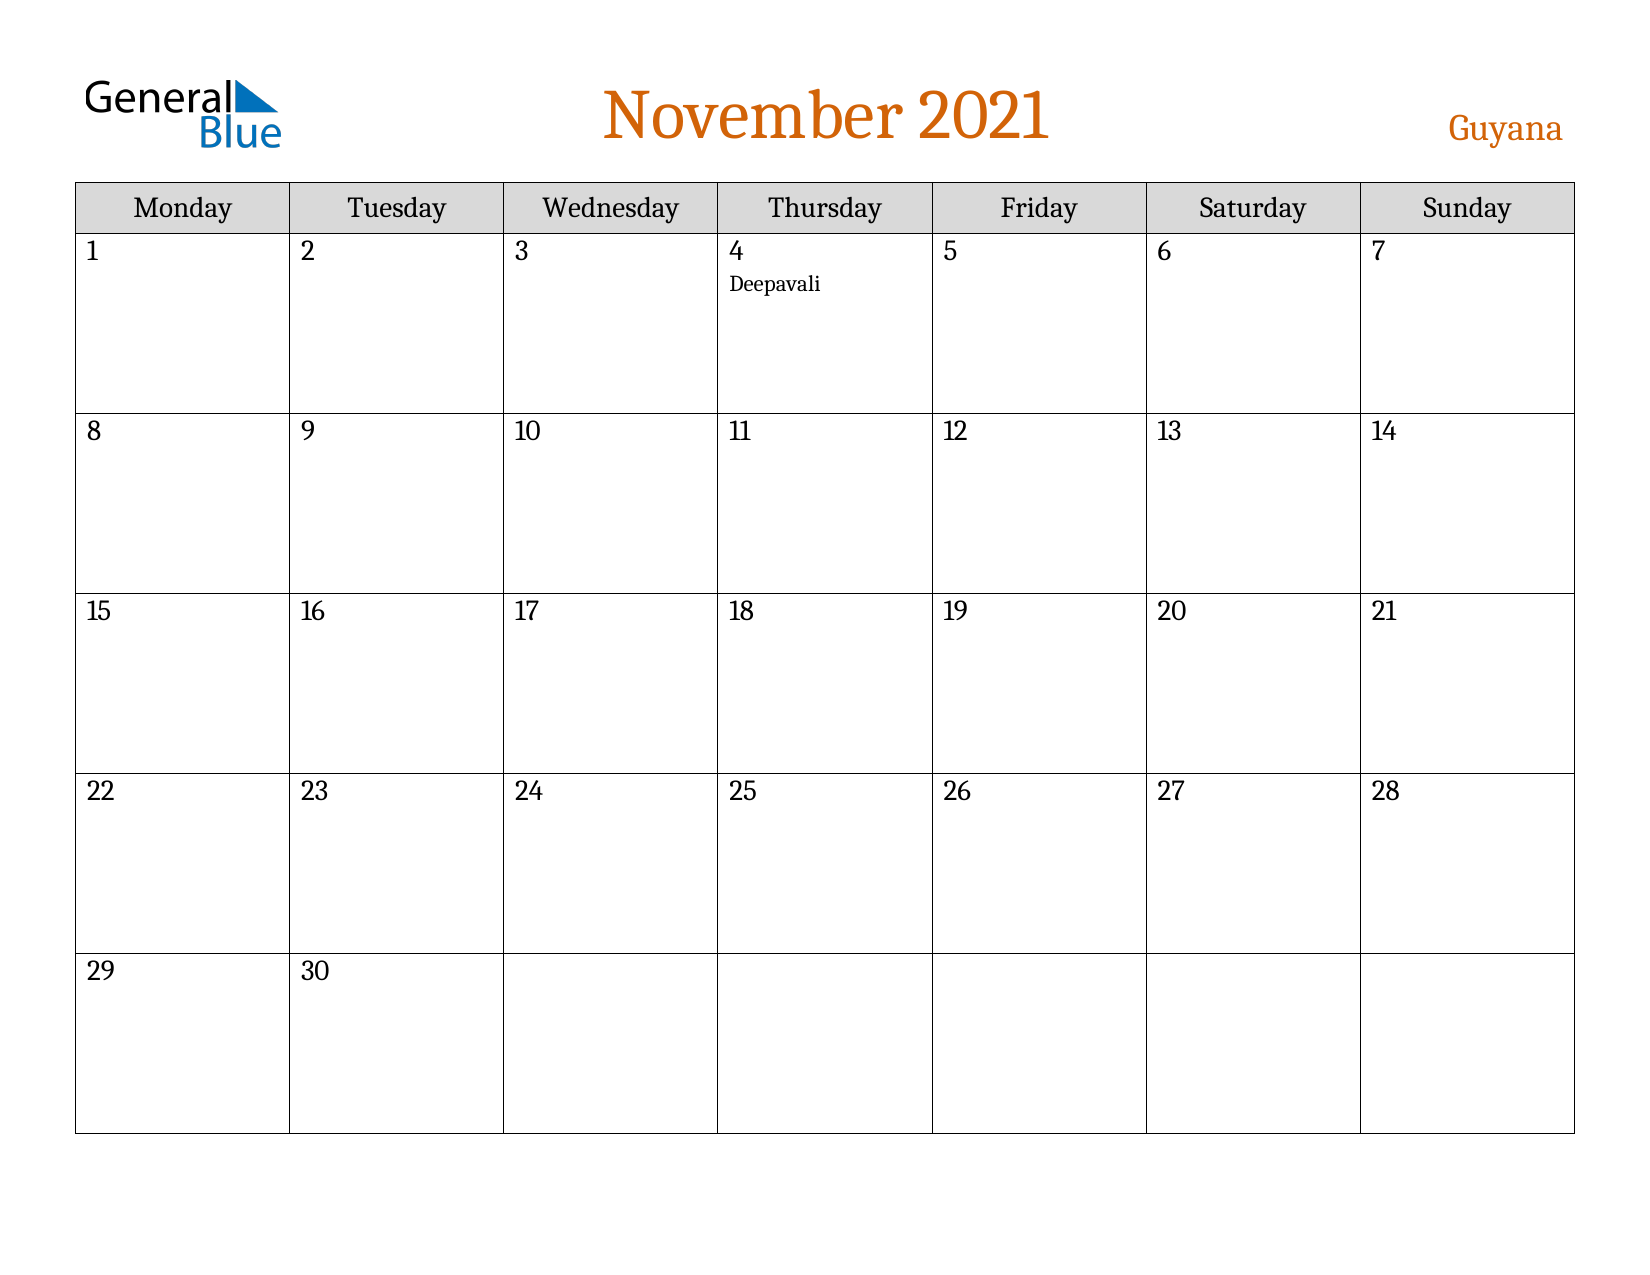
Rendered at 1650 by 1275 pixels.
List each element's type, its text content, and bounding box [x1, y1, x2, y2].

table_cell [504, 810, 717, 953]
table_cell [718, 990, 932, 1133]
table_cell [1361, 810, 1574, 953]
table_cell [718, 954, 932, 990]
table_cell 6 [1147, 234, 1360, 270]
table_cell [1147, 810, 1360, 953]
table_cell Friday [933, 183, 1146, 233]
table_cell [504, 990, 717, 1133]
table_cell [504, 450, 717, 593]
table_cell Wednesday [504, 183, 717, 233]
table_cell 27 [1147, 774, 1360, 810]
table_cell [718, 450, 932, 593]
table_cell 22 [76, 774, 289, 810]
table_cell [1361, 270, 1574, 413]
table_cell [290, 450, 503, 593]
table_cell [1147, 270, 1360, 413]
table_cell [1361, 450, 1574, 593]
table_cell 17 [504, 594, 717, 630]
table_header [76, 75, 503, 182]
table_header November 2021 [504, 75, 1146, 182]
table_cell [504, 954, 717, 990]
table_cell 19 [933, 594, 1146, 630]
table_cell 13 [1147, 414, 1360, 450]
table_cell 21 [1361, 594, 1574, 630]
table_cell 10 [504, 414, 717, 450]
table_cell 11 [718, 414, 932, 450]
table_cell 20 [1147, 594, 1360, 630]
picture [86, 80, 281, 148]
table_cell [933, 990, 1146, 1133]
table_cell [1361, 630, 1574, 773]
table_cell [933, 630, 1146, 773]
table_cell 30 [290, 954, 503, 990]
table_cell Sunday [1361, 183, 1574, 233]
table_cell 18 [718, 594, 932, 630]
table_cell 8 [76, 414, 289, 450]
table_cell [933, 450, 1146, 593]
table_cell [1147, 990, 1360, 1133]
table_cell 12 [933, 414, 1146, 450]
table_cell [1147, 630, 1360, 773]
table_cell [290, 990, 503, 1133]
table_cell Thursday [718, 183, 932, 233]
table_cell 1 [76, 234, 289, 270]
table_cell 2 [290, 234, 503, 270]
table_cell [1147, 450, 1360, 593]
table_cell [290, 270, 503, 413]
table_cell [718, 810, 932, 953]
table_cell 7 [1361, 234, 1574, 270]
table_cell [76, 630, 289, 773]
table_cell 26 [933, 774, 1146, 810]
table_cell [1147, 954, 1360, 990]
table_cell 24 [504, 774, 717, 810]
table_cell [76, 450, 289, 593]
table_cell 15 [76, 594, 289, 630]
table_cell Monday [76, 183, 289, 233]
table_cell 4 [718, 234, 932, 270]
table_cell [718, 630, 932, 773]
table_cell 3 [504, 234, 717, 270]
table_cell Deepavali [718, 270, 932, 413]
table_cell 25 [718, 774, 932, 810]
table_header Guyana [1146, 75, 1574, 182]
table_cell 28 [1361, 774, 1574, 810]
table_cell 9 [290, 414, 503, 450]
table_cell 29 [76, 954, 289, 990]
table_cell [76, 990, 289, 1133]
table_cell [290, 630, 503, 773]
table_cell [76, 810, 289, 953]
table_cell [933, 270, 1146, 413]
table_cell [1361, 990, 1574, 1133]
table_cell [933, 810, 1146, 953]
table_cell Tuesday [290, 183, 503, 233]
table_cell 5 [933, 234, 1146, 270]
table_cell [1361, 954, 1574, 990]
table_cell 16 [290, 594, 503, 630]
table_cell [504, 630, 717, 773]
table_cell [76, 270, 289, 413]
table_cell 14 [1361, 414, 1574, 450]
table_cell 23 [290, 774, 503, 810]
table_cell [290, 810, 503, 953]
table_cell [504, 270, 717, 413]
table_cell Saturday [1147, 183, 1360, 233]
table_cell [933, 954, 1146, 990]
